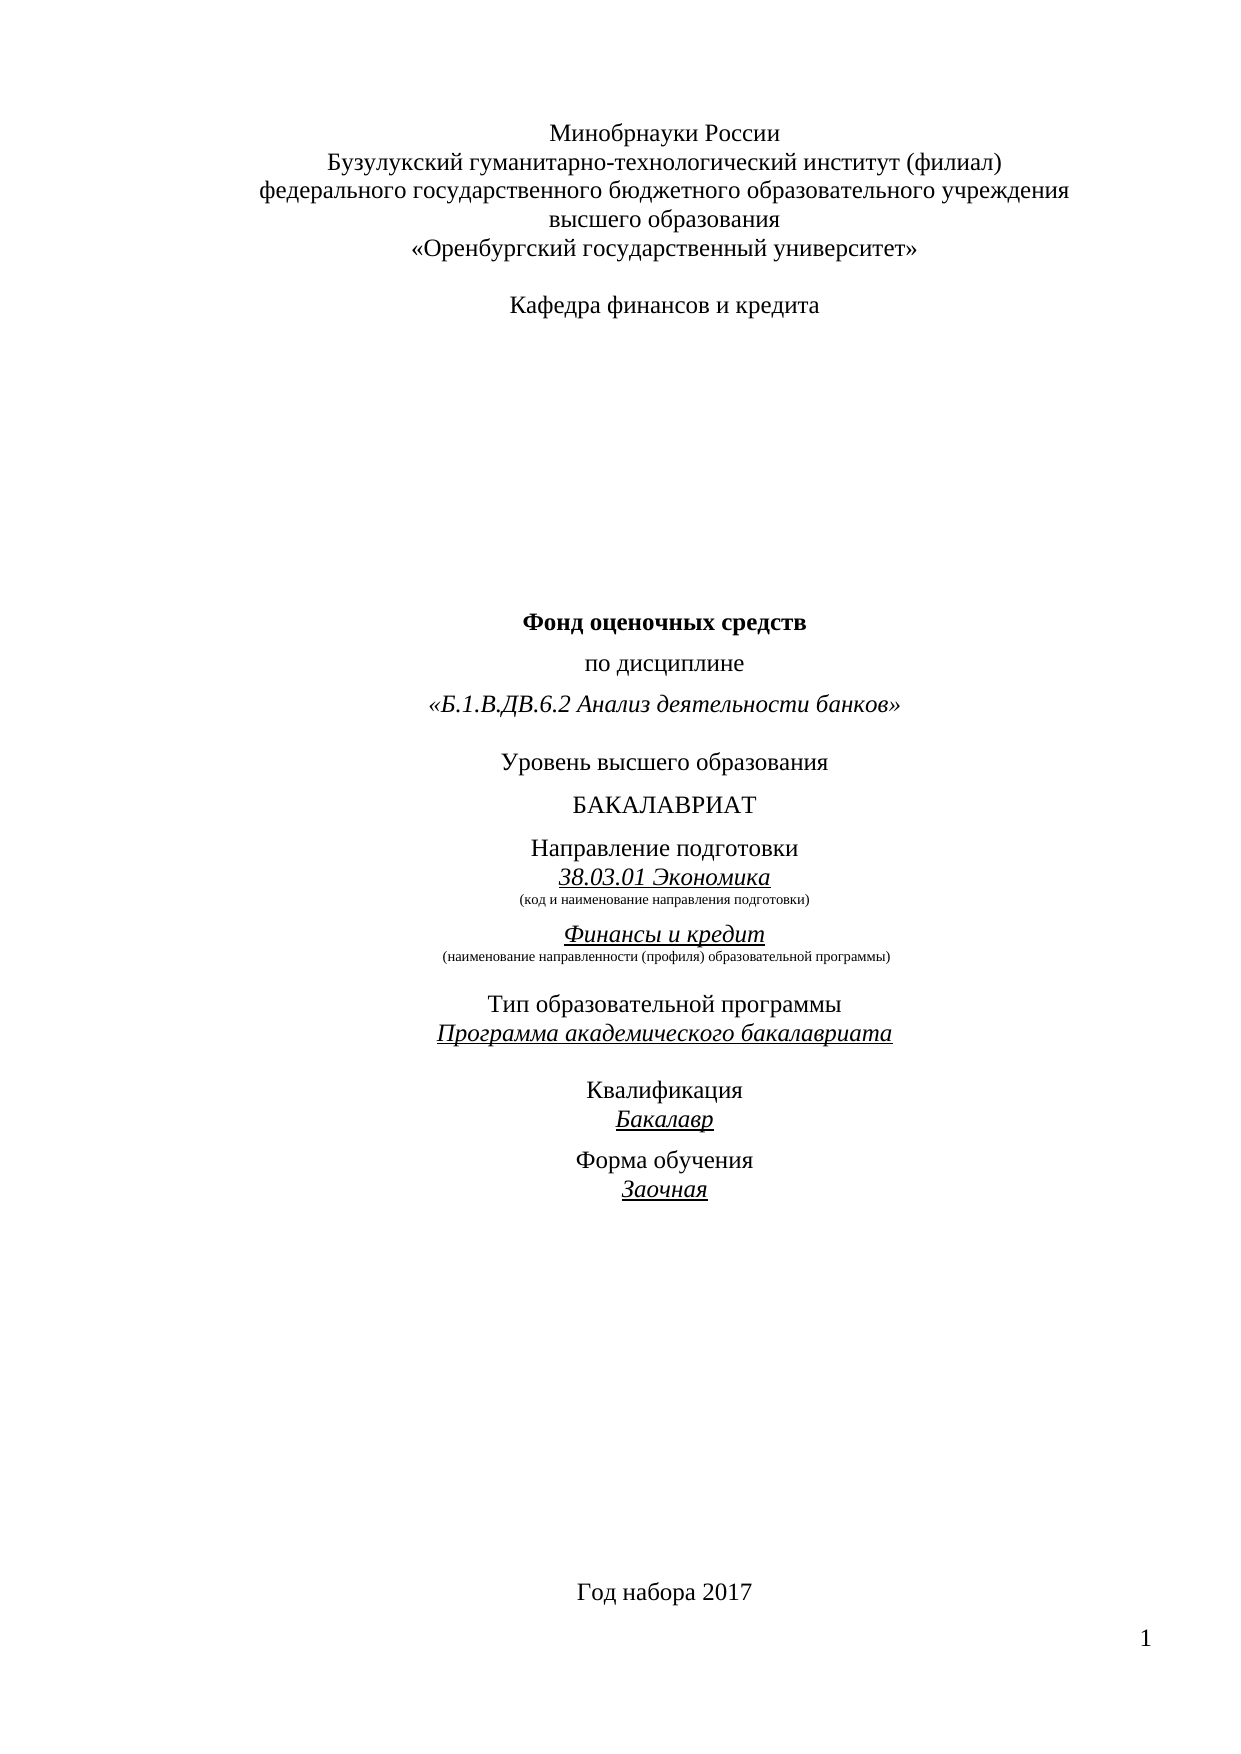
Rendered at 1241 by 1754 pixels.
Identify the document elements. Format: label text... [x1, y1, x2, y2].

text «Оренбургский государственный университет» [177, 233, 1152, 262]
text федерального государственного бюджетного образовательного учреждения [177, 176, 1152, 204]
text 38.03.01 Экономика [177, 862, 1152, 891]
text Бакалавр [177, 1104, 1152, 1133]
text «Б.1.В.ДВ.6.2 Анализ деятельности банков» [177, 689, 1152, 718]
text Бузулукский гуманитарно-технологический институт (филиал) [177, 147, 1152, 176]
text Год набора 2017 [177, 1577, 1152, 1606]
text Минобрнауки России [177, 118, 1152, 147]
text БАКАЛАВРИАТ [177, 790, 1152, 819]
text (код и наименование направления подготовки) [177, 891, 1152, 919]
text Фонд оценочных средств [177, 607, 1152, 636]
text (наименование направленности (профиля) образовательной программы) [177, 948, 1152, 977]
text Направление подготовки [177, 833, 1152, 862]
text высшего образования [177, 204, 1152, 233]
text Финансы и кредит [177, 919, 1152, 948]
text Тип образовательной программы [177, 989, 1152, 1018]
text Программа академического бакалавриата [177, 1018, 1152, 1047]
text Квалификация [177, 1076, 1152, 1104]
text по дисциплине [177, 648, 1152, 677]
text Кафедра финансов и кредита [177, 291, 1152, 319]
text Уровень высшего образования [177, 747, 1152, 776]
text Заочная [177, 1174, 1152, 1203]
text Форма обучения [177, 1146, 1152, 1174]
